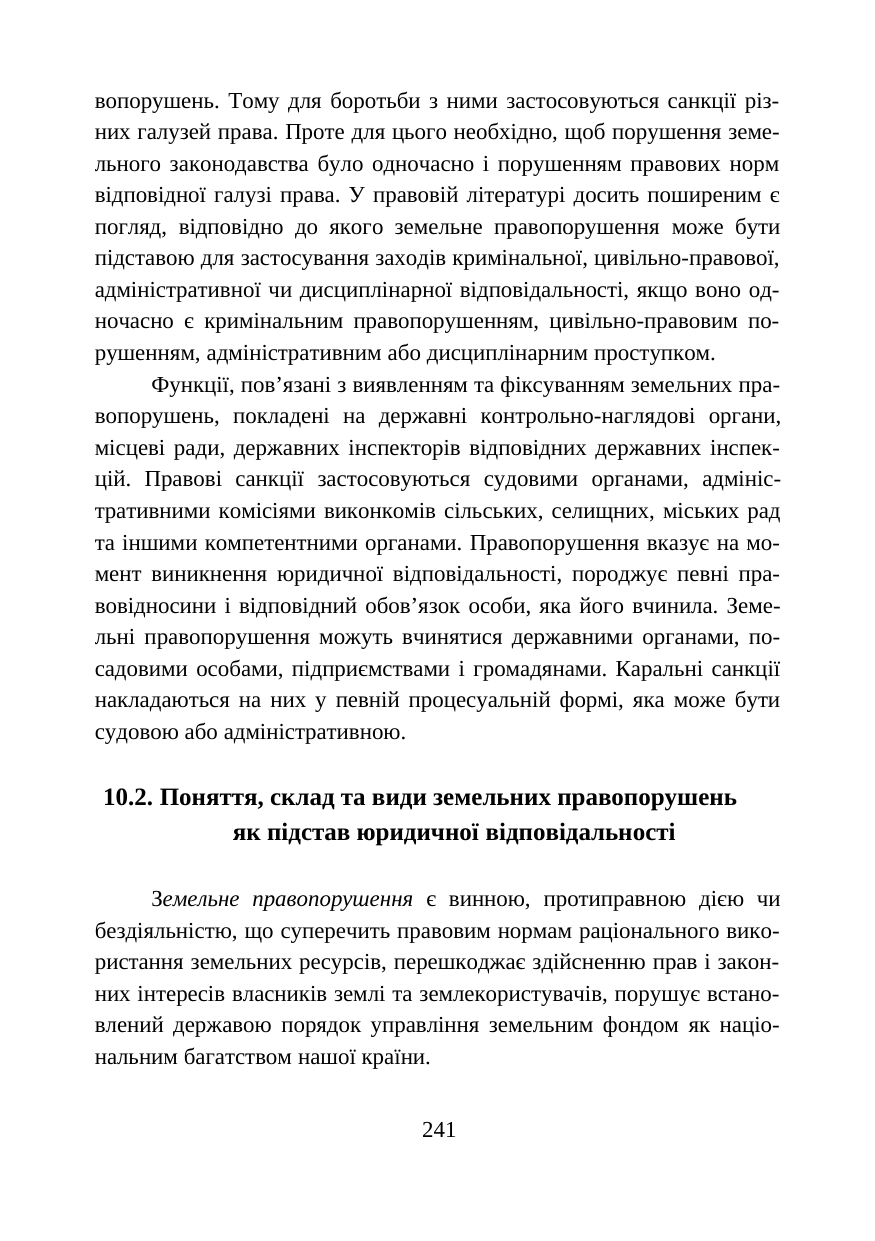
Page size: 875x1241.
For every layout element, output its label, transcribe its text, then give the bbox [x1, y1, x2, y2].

text вопорушень. Тому для боротьби з ними застосовуються санкції різ- них галузей права. Проте для цього необхідно, щоб порушення земе- льного законодавства було одночасно і порушенням правових норм відповідної галузі права. У правовій літературі досить поширеним є погляд, відповідно до якого земельне правопорушення може бути підставою для застосування заходів кримінальної, цивільно-правової, адміністративної чи дисциплінарної відповідальності, якщо воно од- ночасно є кримінальним правопорушенням, цивільно-правовим по- рушенням, адміністративним або дисциплінарним проступком. [94, 87, 781, 366]
text Земельне правопорушення є винною, протиправною дією чи бездіяльністю, що суперечить правовим нормам раціонального вико- ристання земельних ресурсів, перешкоджає здійсненню прав і закон- них інтересів власників землі та землекористувачів, порушує встано- влений державою порядок управління земельним фондом як націо- нальним багатством нашої країни. [94, 885, 781, 1069]
text Функції, пов’язані з виявленням та фіксуванням земельних пра- вопорушень, покладені на державні контрольно-наглядові органи, місцеві ради, державних інспекторів відповідних державних інспек- цій. Правові санкції застосовуються судовими органами, адмініс- тративними комісіями виконкомів сільських, селищних, міських рад та іншими компетентними органами. Правопорушення вказує на мо- мент виникнення юридичної відповідальності, породжує певні пра- вовідносини і відповідний обов’язок особи, яка його вчинила. Земе- льні правопорушення можуть вчинятися державними органами, по- садовими особами, підприємствами і громадянами. Каральні санкції накладаються на них у певній процесуальній формі, яка може бути судовою або адміністративною. [94, 371, 781, 744]
subtitle Поняття, склад та види земельних правопорушень як підстав юридичної відповідальності [103, 782, 771, 846]
